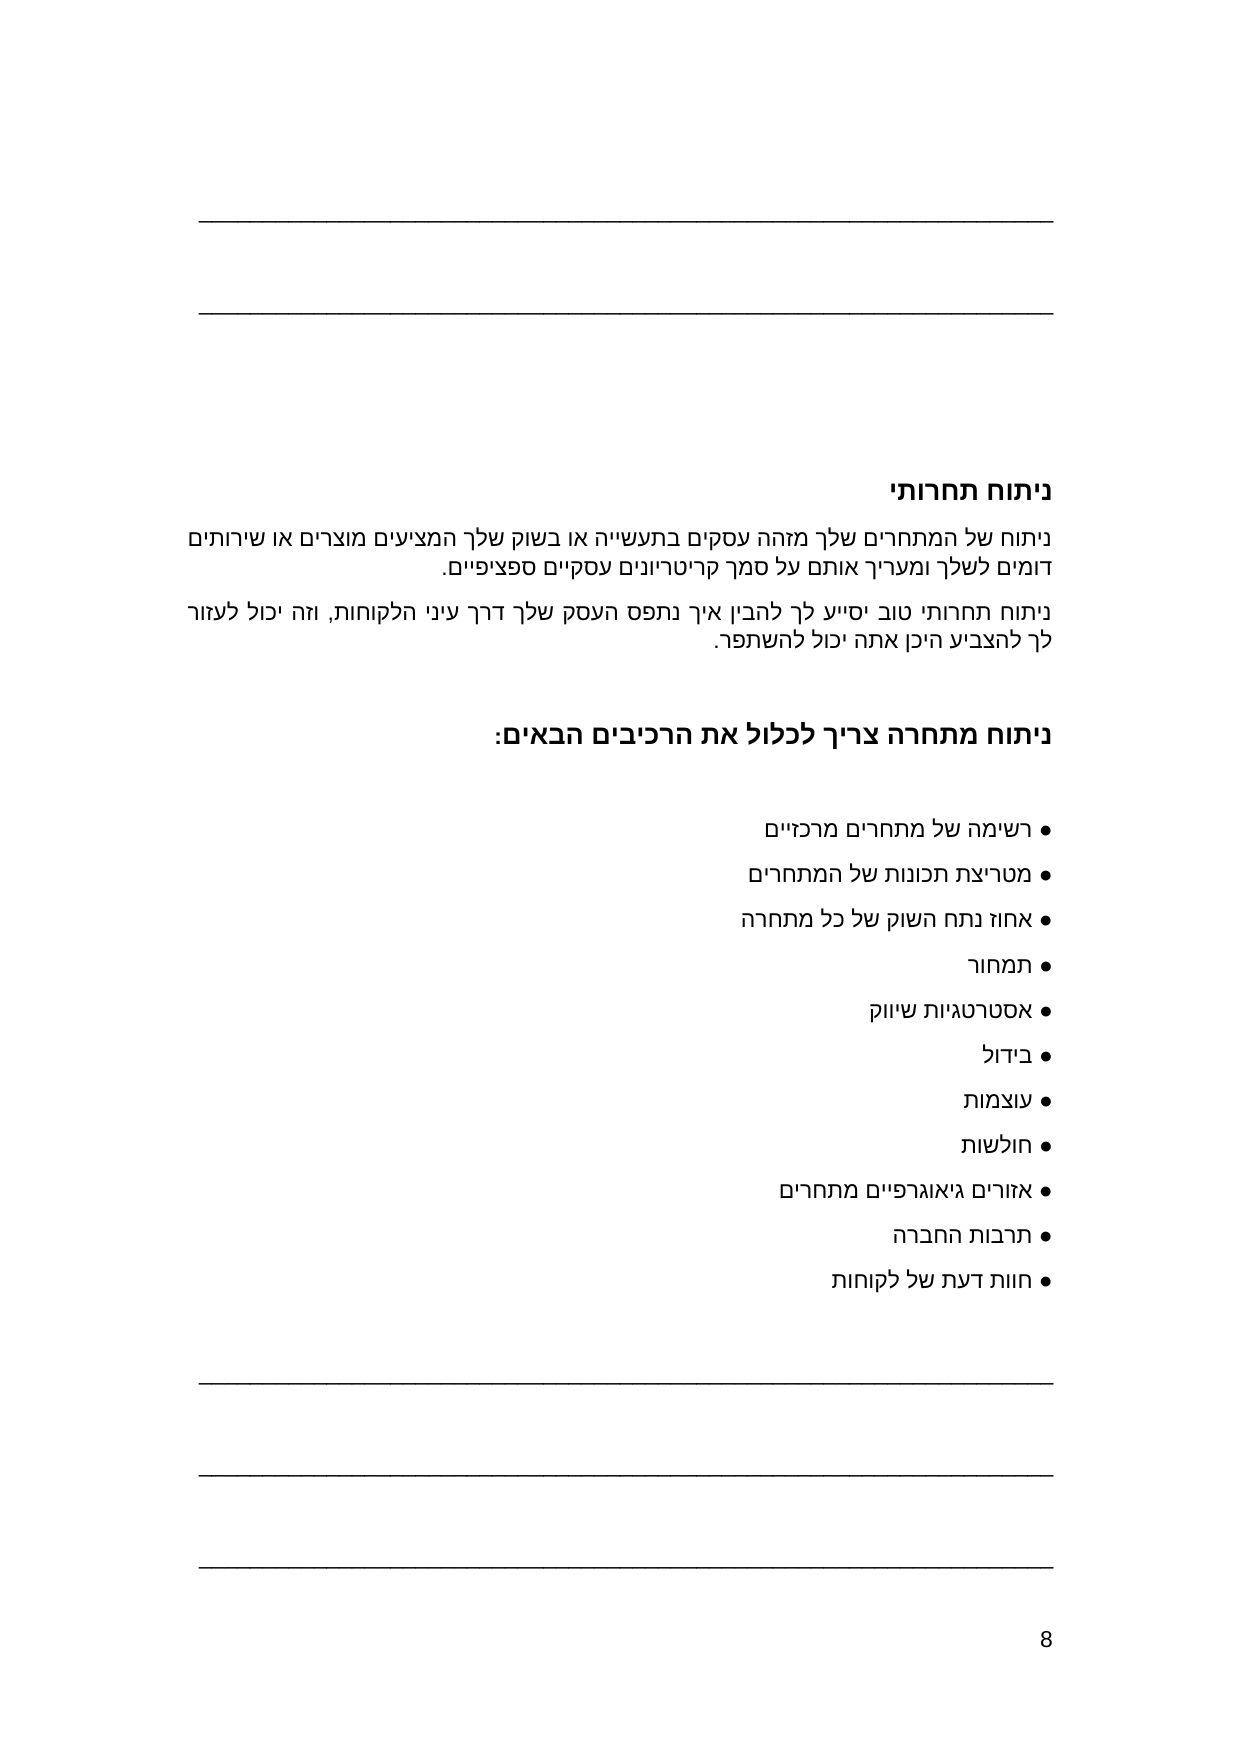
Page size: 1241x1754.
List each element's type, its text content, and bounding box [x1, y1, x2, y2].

text ● חוות דעת של לקוחות [187, 1267, 1053, 1294]
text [187, 197, 1053, 223]
text ● אסטרטגיות שיווק [187, 997, 1053, 1023]
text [187, 289, 1053, 315]
text ניתוח של המתחרים שלך מזהה עסקים בתעשייה או בשוק שלך המציעים מוצרים או שירותים דומים לשלך ומעריך אותם על סמך קריטריונים עסקיים ספציפיים. [187, 525, 1053, 580]
text ניתוח תחרותי [187, 474, 1053, 506]
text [187, 1359, 1053, 1386]
text ● עוצמות [187, 1087, 1053, 1113]
text ● אחוז נתח השוק של כל מתחרה [187, 906, 1053, 933]
text ניתוח תחרותי טוב יסייע לך להבין איך נתפס העסק שלך דרך עיני הלקוחות, וזה יכול לעזור לך להצביע היכן אתה יכול להשתפר. [187, 598, 1053, 653]
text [187, 1543, 1053, 1569]
text ● חולשות [187, 1132, 1053, 1158]
text ● בידול [187, 1042, 1053, 1068]
text ● אזורים גיאוגרפיים מתחרים [187, 1177, 1053, 1203]
text ● רשימה של מתחרים מרכזיים [187, 816, 1053, 843]
text ● תמחור [187, 952, 1053, 978]
text ● מטריצת תכונות של המתחרים [187, 861, 1053, 888]
text ניתוח מתחרה צריך לכלול את הרכיבים הבאים: [187, 719, 1053, 750]
text ● תרבות החברה [187, 1222, 1053, 1248]
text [187, 1451, 1053, 1478]
